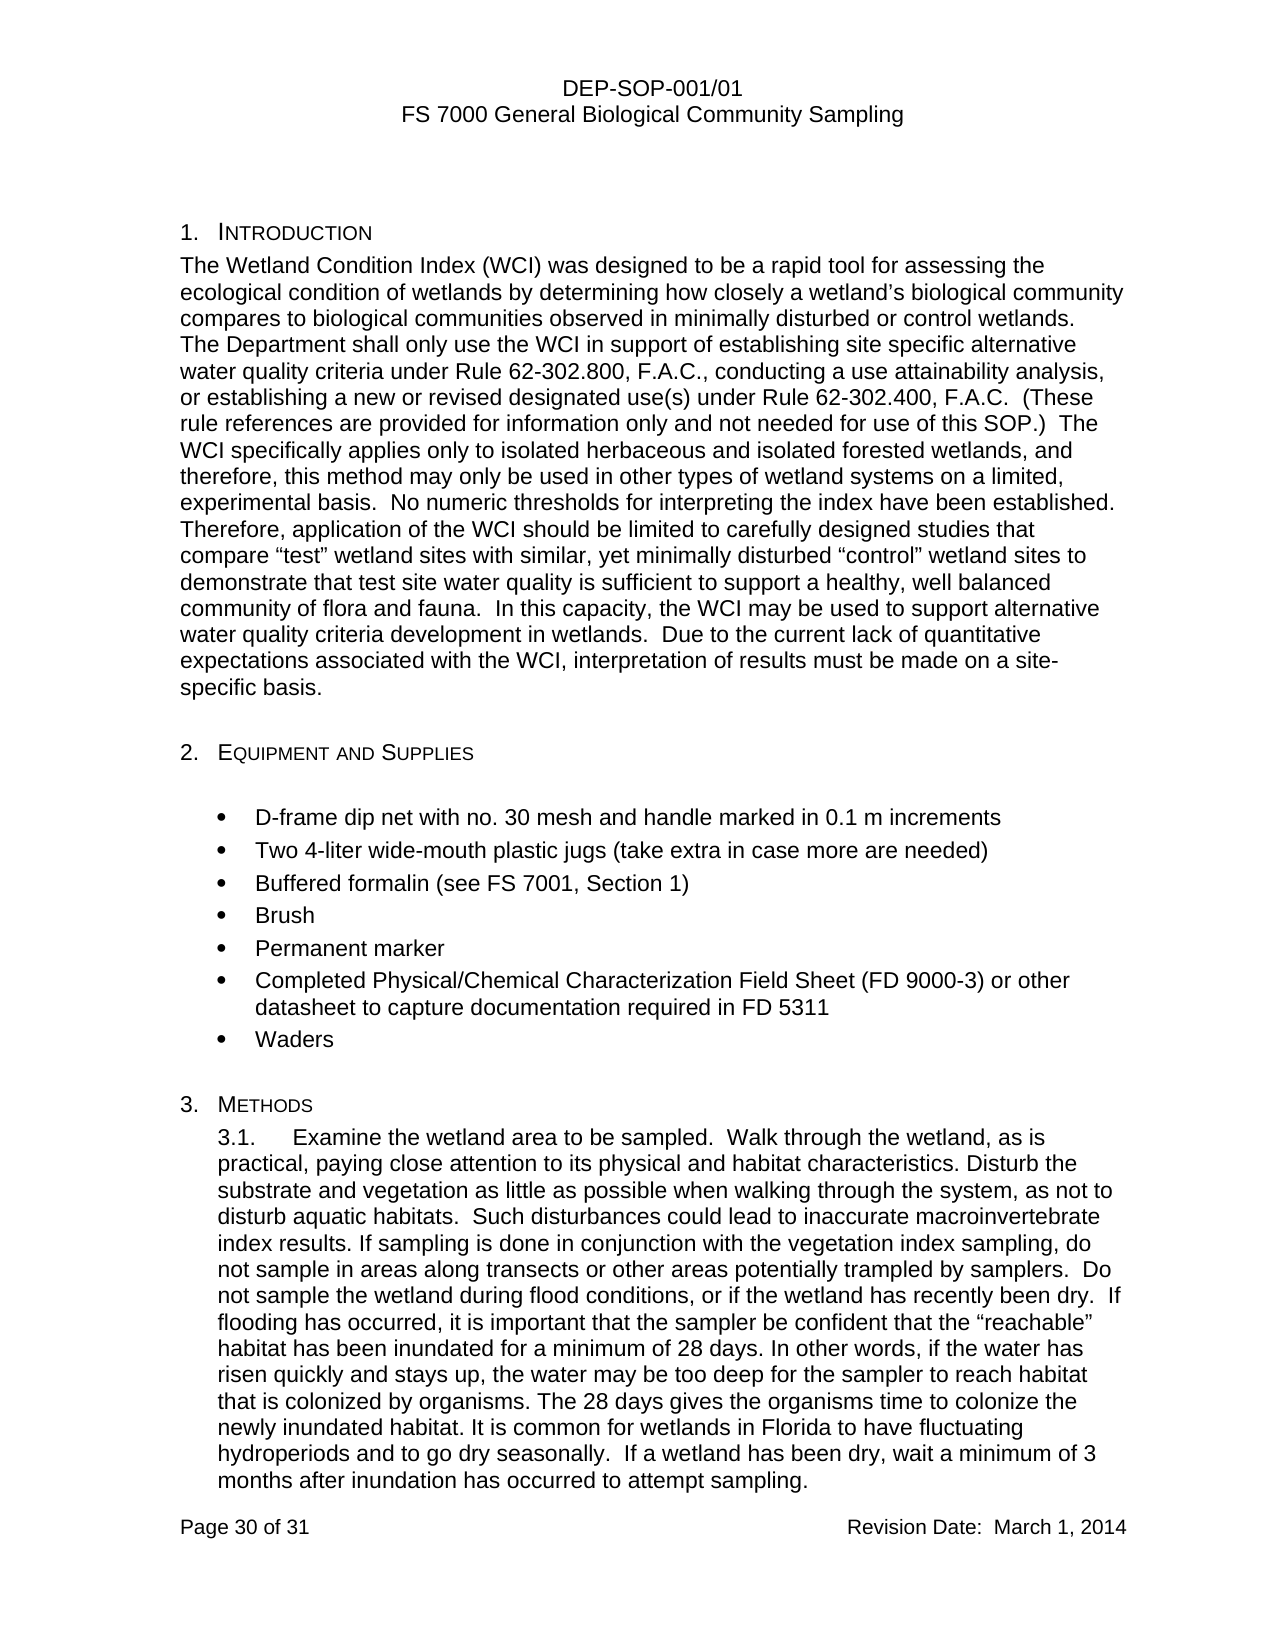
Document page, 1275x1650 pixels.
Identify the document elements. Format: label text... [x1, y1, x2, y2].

subtitle Methods [180, 1091, 1125, 1118]
subtitle Waders [217, 1026, 1125, 1053]
subtitle Buffered formalin (see FS 7001, Section 1) [217, 869, 1125, 896]
subtitle Introduction [180, 217, 1125, 246]
text The Wetland Condition Index (WCI) was designed to be a rapid tool for assessing the ecological condition of wetlands by determining how closely a wetland’s biological community compares to biological communities observed in minimally disturbed or control wetlands. The Department shall only use the WCI in support of establishing site specific alternative water quality criteria under Rule 62-302.800, F.A.C., conducting a use attainability analysis, or establishing a new or revised designated use(s) under Rule 62-302.400, F.A.C. (These rule references are provided for information only and not needed for use of this SOP.) The WCI specifically applies only to isolated herbaceous and isolated forested wetlands, and therefore, this method may only be used in other types of wetland systems on a limited, experimental basis. No numeric thresholds for interpreting the index have been established. Therefore, application of the WCI should be limited to carefully designed studies that compare “test” wetland sites with similar, yet minimally disturbed “control” wetland sites to demonstrate that test site water quality is sufficient to support a healthy, well balanced community of flora and fauna. In this capacity, the WCI may be used to support alternative water quality criteria development in wetlands. Due to the current lack of quantitative expectations associated with the WCI, interpretation of results must be made on a site-specific basis. [180, 252, 1125, 700]
subtitle Brush [217, 902, 1125, 928]
subtitle Two 4-liter wide-mouth plastic jugs (take extra in case more are needed) [217, 837, 1125, 863]
subtitle Equipment and Supplies [180, 739, 1125, 765]
subtitle D-frame dip net with no. 30 mesh and handle marked in 0.1 m increments [217, 804, 1125, 831]
subtitle Permanent marker [217, 935, 1125, 961]
subtitle Examine the wetland area to be sampled. Walk through the wetland, as is practical, paying close attention to its physical and habitat characteristics. Disturb the substrate and vegetation as little as possible when walking through the system, as not to disturb aquatic habitats. Such disturbances could lead to inaccurate macroinvertebrate index results. If sampling is done in conjunction with the vegetation index sampling, do not sample in areas along transects or other areas potentially trampled by samplers. Do not sample the wetland during flood conditions, or if the wetland has recently been dry. If flooding has occurred, it is important that the sampler be confident that the “reachable” habitat has been inundated for a minimum of 28 days. In other words, if the water has risen quickly and stays up, the water may be too deep for the sampler to reach habitat that is colonized by organisms. The 28 days gives the organisms time to colonize the newly inundated habitat. It is common for wetlands in Florida to have fluctuating hydroperiods and to go dry seasonally. If a wetland has been dry, wait a minimum of 3 months after inundation has occurred to attempt sampling. [217, 1124, 1125, 1493]
subtitle Completed Physical/Chemical Characterization Field Sheet (FD 9000-3) or other datasheet to capture documentation required in FD 5311 [217, 967, 1125, 1020]
